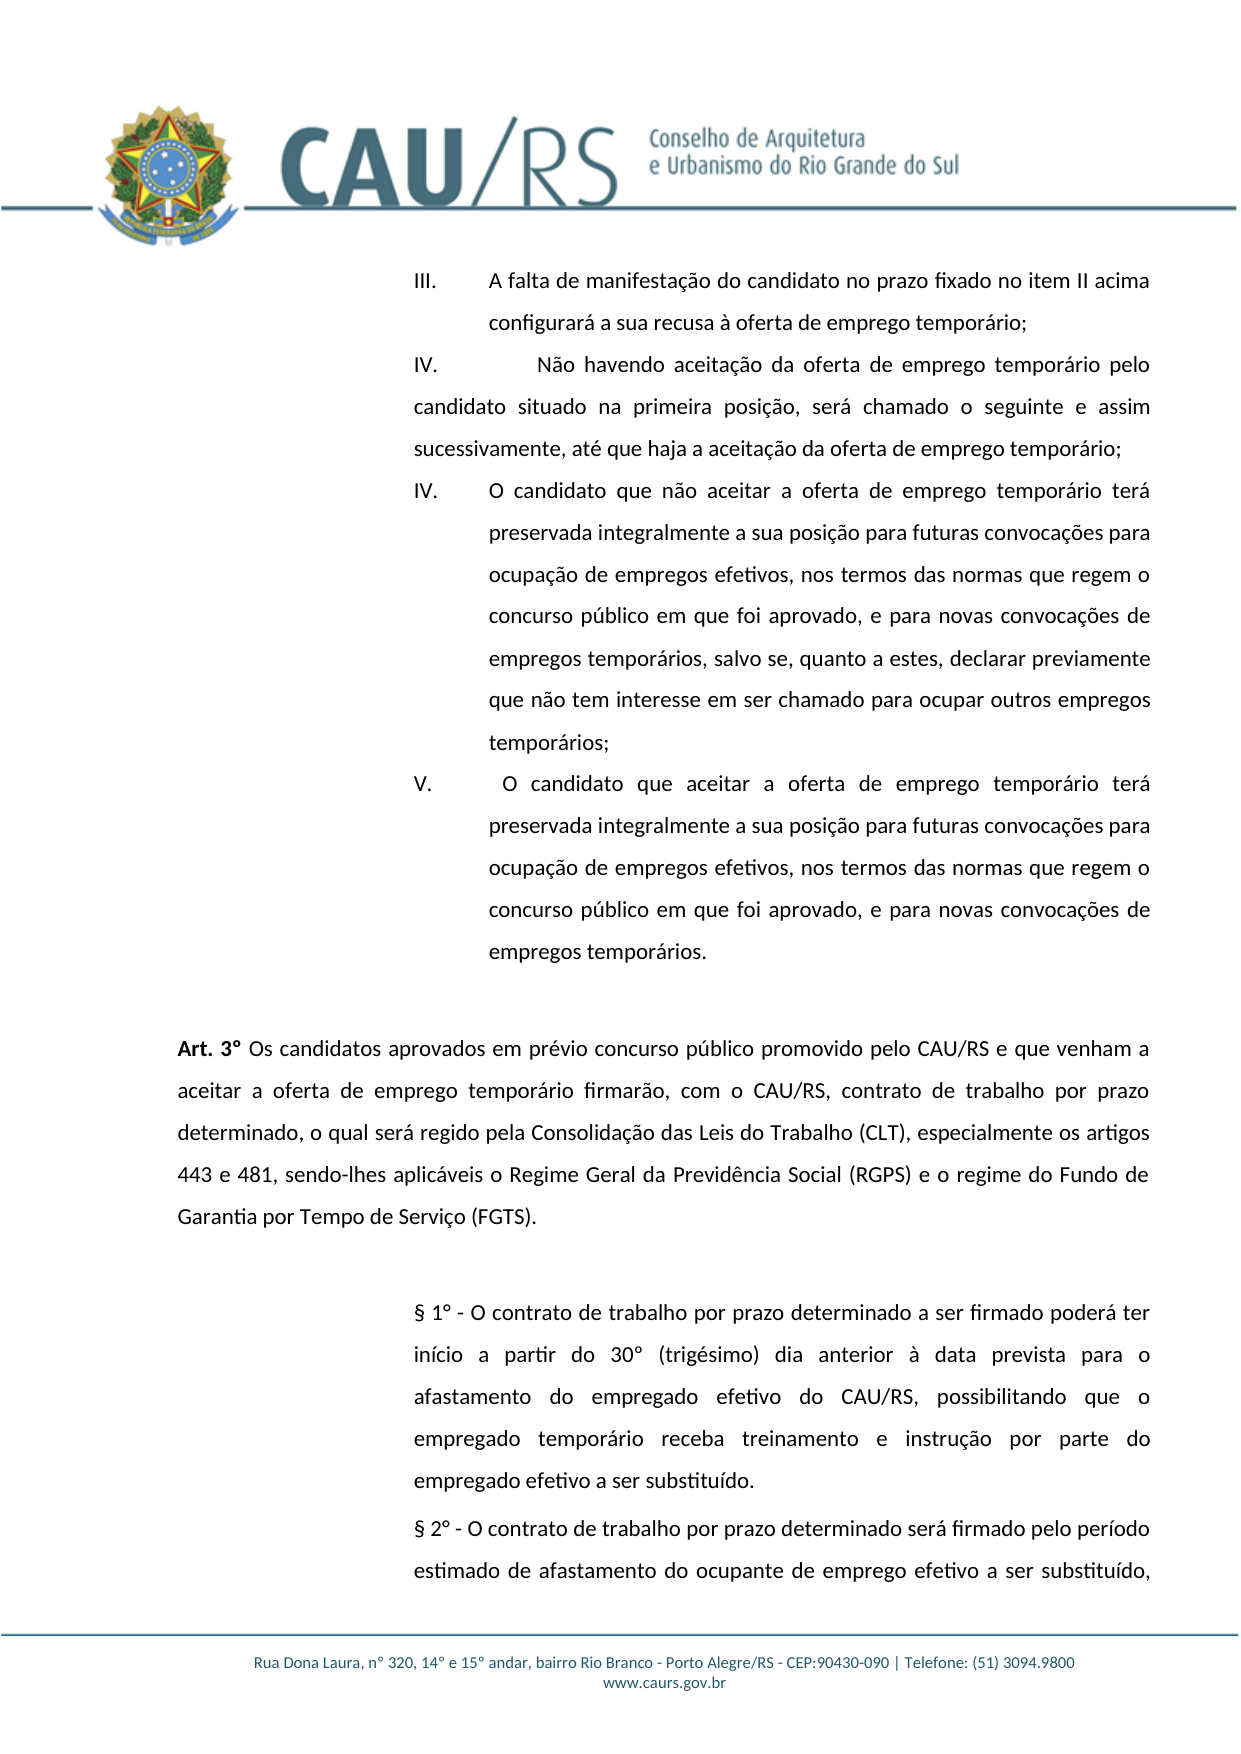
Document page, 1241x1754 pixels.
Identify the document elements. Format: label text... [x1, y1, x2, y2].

list A falta de manifestação do candidato no prazo fixado no item II acima configurará a sua recusa à oferta de emprego temporário; [413, 266, 1152, 336]
picture [0, 1632, 1238, 1636]
list O candidato que não aceitar a oferta de emprego temporário terá preservada integralmente a sua posição para futuras convocações para ocupação de empregos efetivos, nos termos das normas que regem o concurso público em que foi aprovado, e para novas convocações de empregos temporários, salvo se, quanto a estes, declarar previamente que não tem interesse em ser chamado para ocupar outros empregos temporários; [413, 476, 1152, 756]
picture [0, 103, 1236, 251]
text Art. 3º Os candidatos aprovados em prévio concurso público promovido pelo CAU/RS e que venham a aceitar a oferta de emprego temporário firmarão, com o CAU/RS, contrato de trabalho por prazo determinado, o qual será regido pela Consolidação das Leis do Trabalho (CLT), especialmente os artigos 443 e 481, sendo-lhes aplicáveis o Regime Geral da Previdência Social (RGPS) e o regime do Fundo de Garantia por Tempo de Serviço (FGTS). [177, 1034, 1152, 1230]
text § 1° - O contrato de trabalho por prazo determinado a ser firmado poderá ter início a partir do 30º (trigésimo) dia anterior à data prevista para o afastamento do empregado efetivo do CAU/RS, possibilitando que o empregado temporário receba treinamento e instrução por parte do empregado efetivo a ser substituído. [413, 1298, 1152, 1494]
list O candidato que aceitar a oferta de emprego temporário terá preservada integralmente a sua posição para futuras convocações para ocupação de empregos efetivos, nos termos das normas que regem o concurso público em que foi aprovado, e para novas convocações de empregos temporários. [413, 769, 1152, 966]
list IV. Não havendo aceitação da oferta de emprego temporário pelo candidato situado na primeira posição, será chamado o seguinte e assim sucessivamente, até que haja a aceitação da oferta de emprego temporário; [413, 350, 1152, 462]
